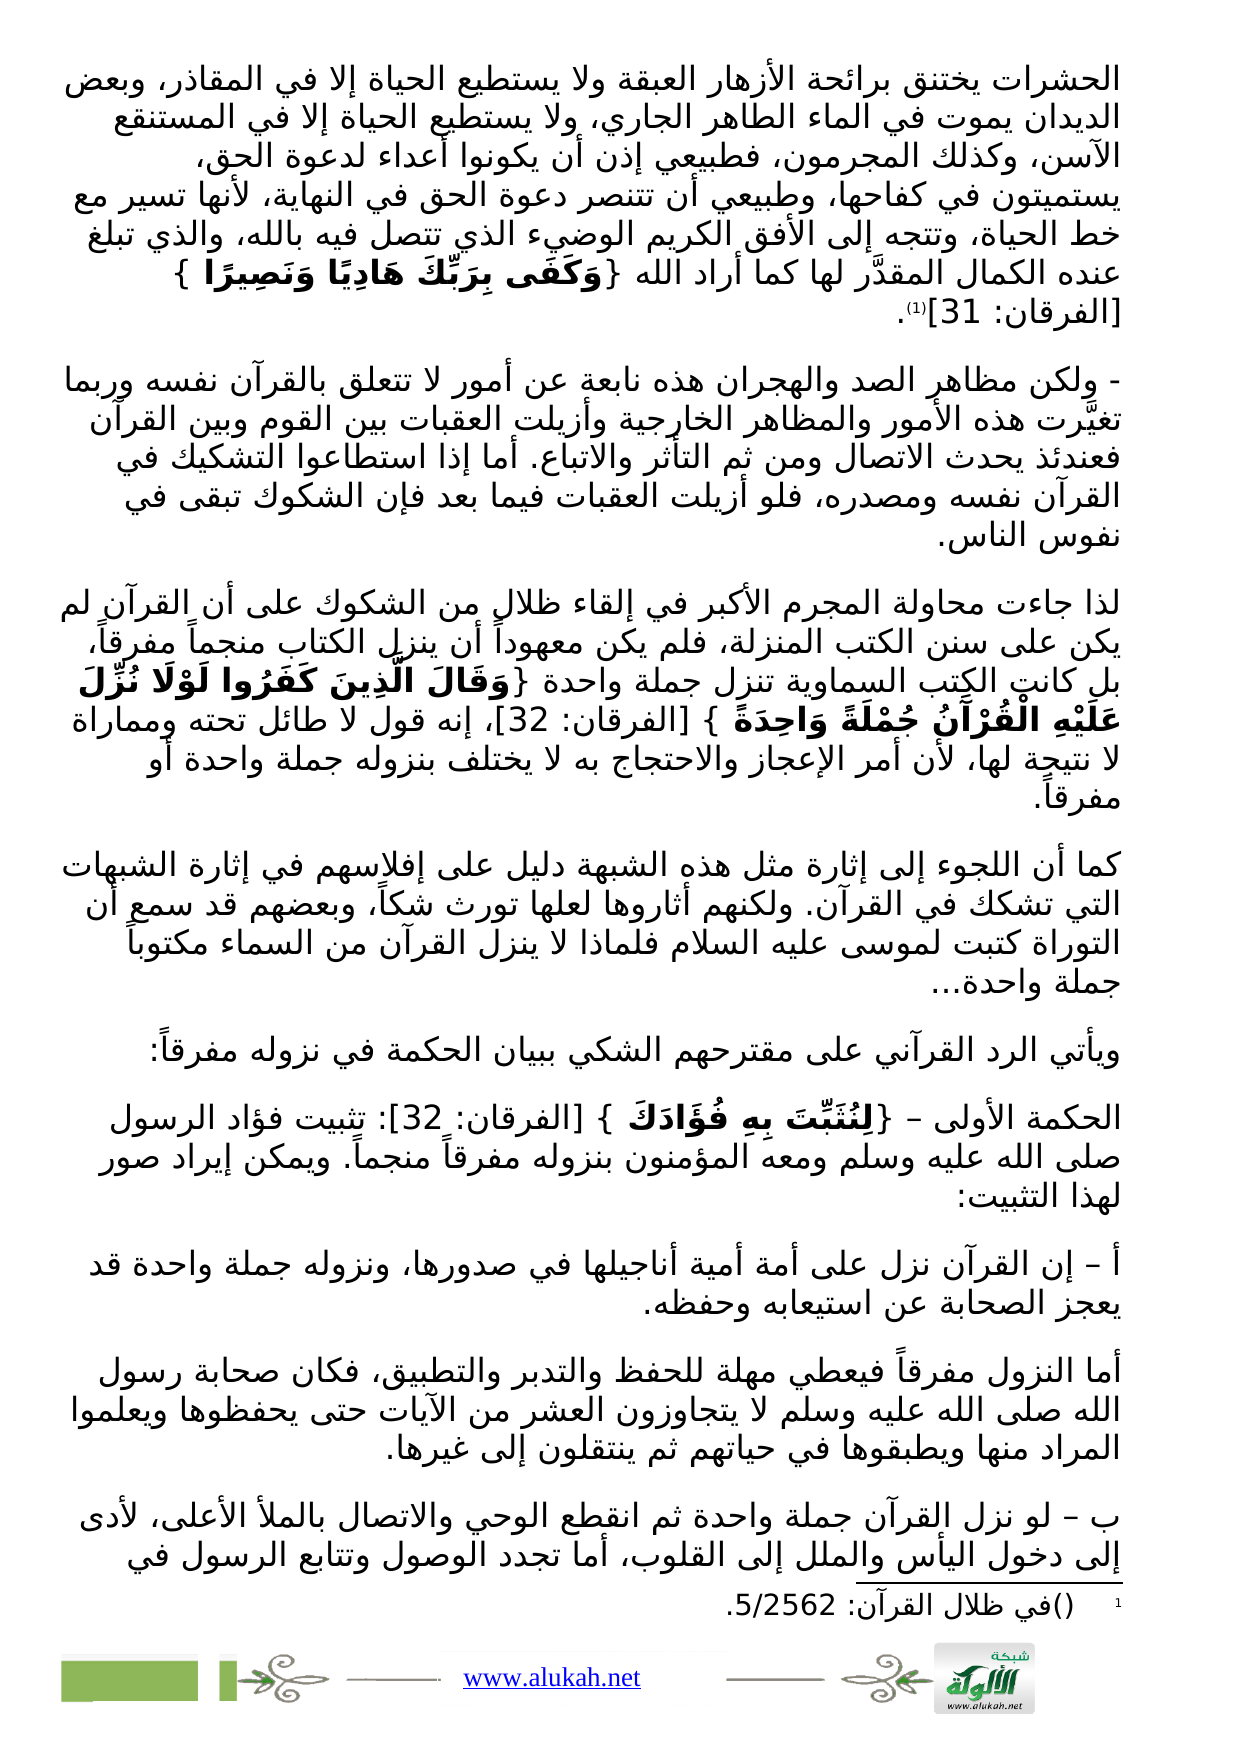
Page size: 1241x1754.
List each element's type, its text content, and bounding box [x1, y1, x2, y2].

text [59, 1497, 1122, 1574]
text أ – إن القرآن نزل على أمة أمية أناجيلها في صدورها، ونزوله جملة واحدة قد يعجز الصحابة عن استيعابه وحفظه. [59, 1244, 1122, 1322]
text الحكمة الأولى – {لِنُثَبِّتَ بِهِ فُؤَادَكَ } [الفرقان: 32]: تثبيت فؤاد الرسول صلى الله عليه وسلم ومعه المؤمنون بنزوله مفرقاً منجماً. ويمكن إيراد صور لهذا التثبيت: [59, 1098, 1122, 1215]
picture [60, 1639, 1036, 1721]
text أما النزول مفرقاً فيعطي مهلة للحفظ والتدبر والتطبيق، فكان صحابة رسول الله صلى الله عليه وسلم لا يتجاوزون العشر من الآيات حتى يحفظوها ويعلموا المراد منها ويطبقوها في حياتهم ثم ينتقلون إلى غيرها. [59, 1351, 1122, 1468]
text - ولكن مظاهر الصد والهجران هذه نابعة عن أمور لا تتعلق بالقرآن نفسه وربما تغيَّرت هذه الأمور والمظاهر الخارجية وأزيلت العقبات بين القوم وبين القرآن فعندئذ يحدث الاتصال ومن ثم التأثر والاتباع. أما إذا استطاعوا التشكيك في القرآن نفسه ومصدره، فلو أزيلت العقبات فيما بعد فإن الشكوك تبقى في نفوس الناس. [59, 360, 1122, 554]
text كما أن اللجوء إلى إثارة مثل هذه الشبهة دليل على إفلاسهم في إثارة الشبهات التي تشكك في القرآن. ولكنهم أثاروها لعلها تورث شكاً، وبعضهم قد سمع أن التوراة كتبت لموسى عليه السلام فلماذا لا ينزل القرآن من السماء مكتوباً جملة واحدة... [59, 846, 1122, 1001]
text لذا جاءت محاولة المجرم الأكبر في إلقاء ظلال من الشكوك على أن القرآن لم يكن على سنن الكتب المنزلة، فلم يكن معهوداً أن ينزل الكتاب منجماً مفرقاً، بل كانت الكتب السماوية تنزل جملة واحدة {وَقَالَ الَّذِينَ كَفَرُوا لَوْلَا نُزِّلَ عَلَيْهِ الْقُرْآَنُ جُمْلَةً وَاحِدَةً } [الفرقان: 32]، إنه قول لا طائل تحته ومماراة لا نتيجة لها، لأن أمر الإعجاز والاحتجاج به لا يختلف بنزوله جملة واحدة أو مفرقاً. [59, 584, 1122, 817]
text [59, 59, 1122, 331]
text ويأتي الرد القرآني على مقترحهم الشكي ببيان الحكمة في نزوله مفرقاً: [59, 1031, 1122, 1069]
